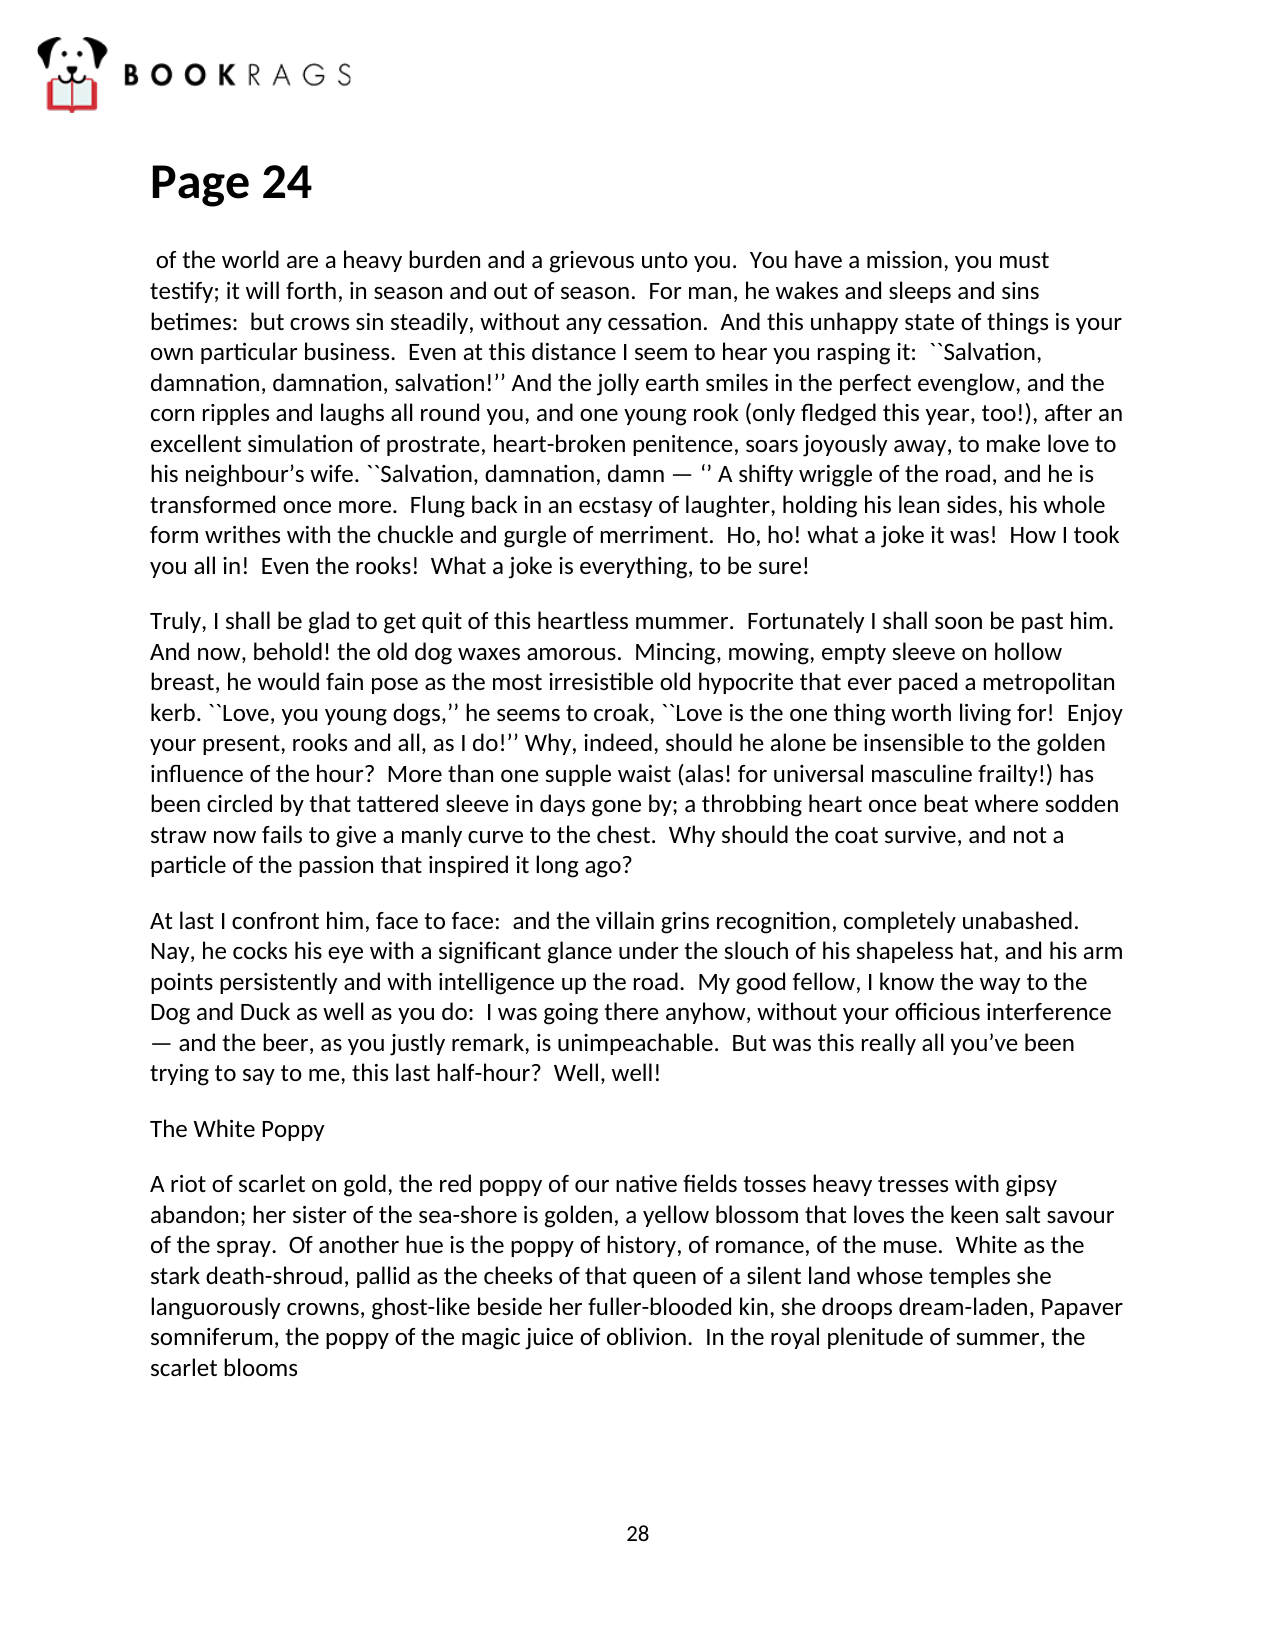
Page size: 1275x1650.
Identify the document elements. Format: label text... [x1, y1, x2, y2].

picture [37, 37, 351, 113]
text Truly, I shall be glad to get quit of this heartless mummer. Fortunately I shall soon be past him. And now, behold! the old dog waxes amorous. Mincing, mowing, empty sleeve on hollow breast, he would fain pose as the most irresistible old hypocrite that ever paced a metropolitan kerb. ``Love, you young dogs,’’ he seems to croak, ``Love is the one thing worth living for! Enjoy your present, rooks and all, as I do!’’ Why, indeed, should he alone be insensible to the golden influence of the hour? More than one supple waist (alas! for universal masculine frailty!) has been circled by that tattered sleeve in days gone by; a throbbing heart once beat where sodden straw now fails to give a manly curve to the chest. Why should the coat survive, and not a particle of the passion that inspired it long ago? [150, 605, 1125, 880]
text The White Poppy [150, 1113, 1125, 1144]
text of the world are a heavy burden and a grievous unto you. You have a mission, you must testify; it will forth, in season and out of season. For man, he wakes and sleeps and sins betimes: but crows sin steadily, without any cessation. And this unhappy state of things is your own particular business. Even at this distance I seem to hear you rasping it: ``Salvation, damnation, damnation, salvation!’’ And the jolly earth smiles in the perfect evenglow, and the corn ripples and laughs all round you, and one young rook (only fledged this year, too!), after an excellent simulation of prostrate, heart-broken penitence, soars joyously away, to make love to his neighbour’s wife. ``Salvation, damnation, damn —­ ‘’ A shifty wriggle of the road, and he is transformed once more. Flung back in an ecstasy of laughter, holding his lean sides, his whole form writhes with the chuckle and gurgle of merriment. Ho, ho! what a joke it was! How I took you all in! Even the rooks! What a joke is everything, to be sure! [150, 244, 1125, 580]
text At last I confront him, face to face: and the villain grins recognition, completely unabashed. Nay, he cocks his eye with a significant glance under the slouch of his shapeless hat, and his arm points persistently and with intelligence up the road. My good fellow, I know the way to the Dog and Duck as well as you do: I was going there anyhow, without your officious interference —­ and the beer, as you justly remark, is unimpeachable. But was this really all you’ve been trying to say to me, this last half-hour? Well, well! [150, 905, 1125, 1088]
text Page 24 [150, 150, 1125, 211]
text A riot of scarlet on gold, the red poppy of our native fields tosses heavy tresses with gipsy abandon; her sister of the sea-shore is golden, a yellow blossom that loves the keen salt savour of the spray. Of another hue is the poppy of history, of romance, of the muse. White as the stark death-shroud, pallid as the cheeks of that queen of a silent land whose temples she languorously crowns, ghost-like beside her fuller-blooded kin, she droops dream-laden, Papaver somniferum, the poppy of the magic juice of oblivion. In the royal plenitude of summer, the scarlet blooms [150, 1169, 1125, 1382]
